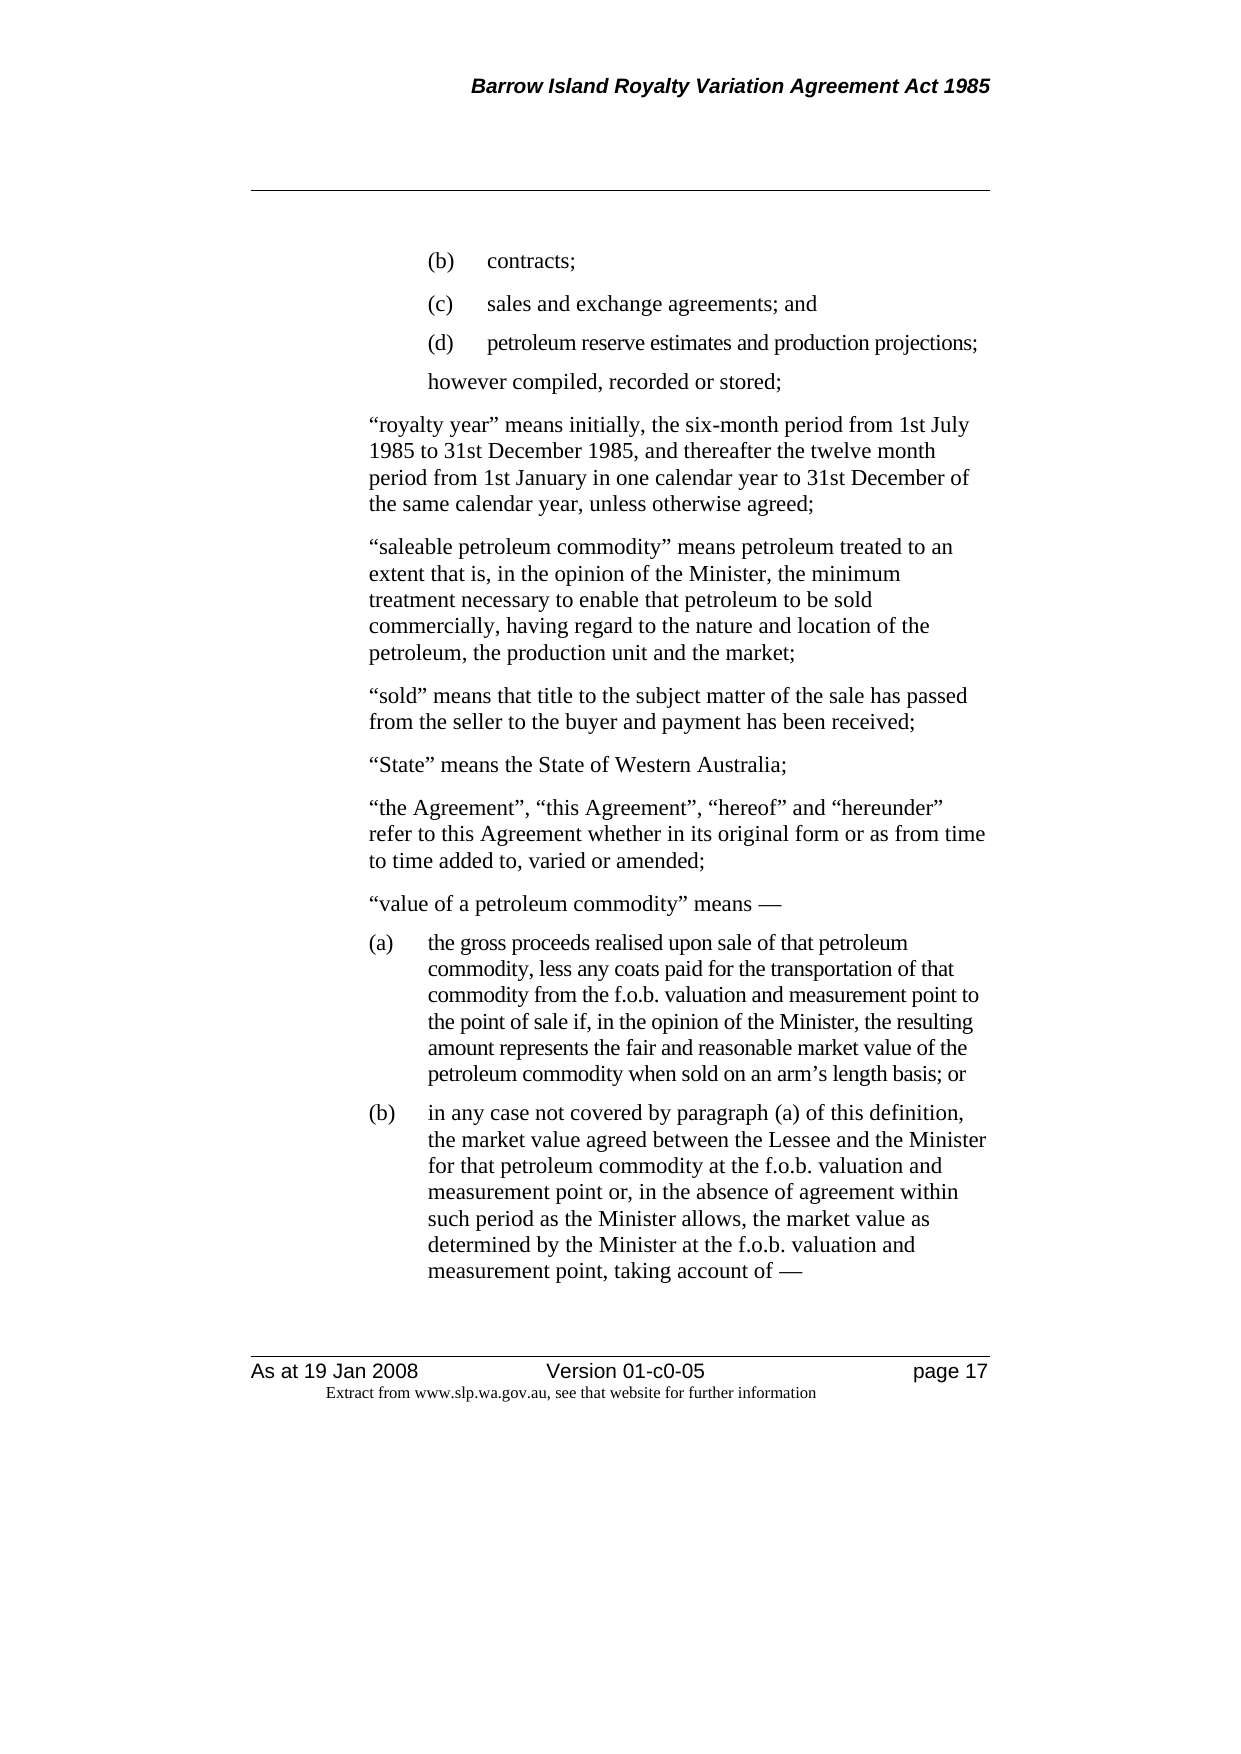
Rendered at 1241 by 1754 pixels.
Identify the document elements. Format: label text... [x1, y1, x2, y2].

text (d) petroleum reserve estimates and production projections; [251, 329, 990, 356]
text “saleable petroleum commodity” means petroleum treated to an extent that is, in the opinion of the Minister, the minimum treatment necessary to enable that petroleum to be sold commercially, having regard to the nature and location of the petroleum, the production unit and the market; [251, 533, 990, 665]
text “royalty year” means initially, the six-month period from 1st July 1985 to 31st December 1985, and thereafter the twelve month period from 1st January in one calendar year to 31st December of the same calendar year, unless otherwise agreed; [251, 411, 990, 517]
text “the Agreement”, “this Agreement”, “hereof” and “hereunder” refer to this Agreement whether in its original form or as from time to time added to, varied or amended; [251, 794, 990, 873]
text “sold” means that title to the subject matter of the sale has passed from the seller to the buyer and payment has been received; [251, 682, 990, 734]
text (c) sales and exchange agreements; and [251, 291, 990, 317]
text (b) in any case not covered by paragraph (a) of this definition, the market value agreed between the Lessee and the Minister for that petroleum commodity at the f.o.b. valuation and measurement point or, in the absence of agreement within such period as the Minister allows, the market value as determined by the Minister at the f.o.b. valuation and measurement point, taking account of — [251, 1099, 990, 1284]
text “State” means the State of Western Australia; [251, 751, 990, 777]
text “value of a petroleum commodity” means — [251, 890, 990, 916]
text however compiled, recorded or stored; [251, 368, 990, 394]
text (b) contracts; [251, 247, 990, 274]
text (a) the gross proceeds realised upon sale of that petroleum commodity, less any coats paid for the transportation of that commodity from the f.o.b. valuation and measurement point to the point of sale if, in the opinion of the Minister, the resulting amount represents the fair and reasonable market value of the petroleum commodity when sold on an arm’s length basis; or [251, 929, 990, 1087]
